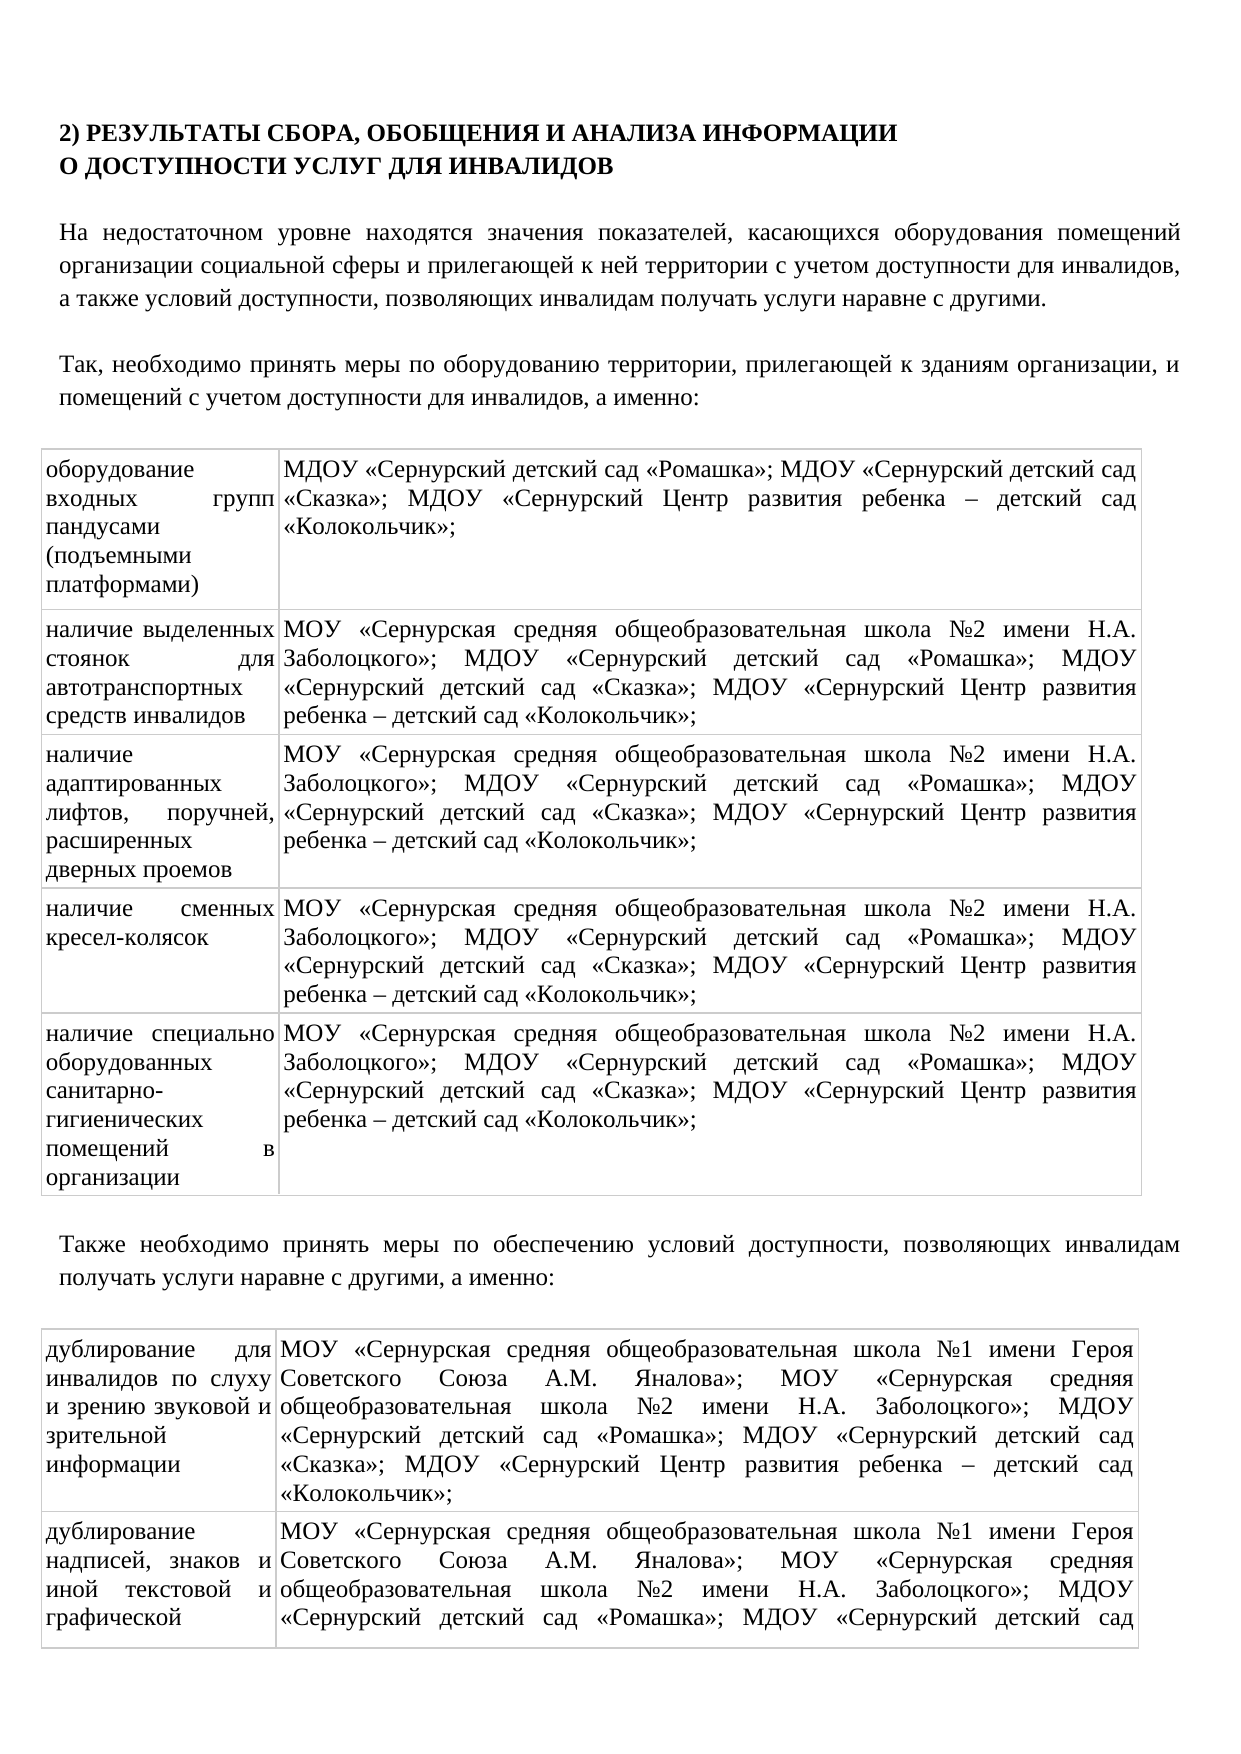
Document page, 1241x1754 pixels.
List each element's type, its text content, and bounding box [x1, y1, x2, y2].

table_cell МОУ «Сернурская средняя общеобразовательная школа №2 имени Н.А. Заболоцкого»; МДОУ «Сернурский детский сад «Ромашка»; МДОУ «Сернурский детский сад «Сказка»; МДОУ «Сернурский Центр развития ребенка – детский сад «Колокольчик»; [280, 1014, 1141, 1194]
table_cell наличие сменных кресел-колясок [42, 889, 278, 1012]
text На недостаточном уровне находятся значения показателей, касающихся оборудования помещений организации социальной сферы и прилегающей к ней территории с учетом доступности для инвалидов, а также условий доступности, позволяющих инвалидам получать услуги наравне с другими. [59, 217, 1181, 312]
table_cell МОУ «Сернурская средняя общеобразовательная школа №2 имени Н.А. Заболоцкого»; МДОУ «Сернурский детский сад «Ромашка»; МДОУ «Сернурский детский сад «Сказка»; МДОУ «Сернурский Центр развития ребенка – детский сад «Колокольчик»; [280, 889, 1141, 1012]
text Так, необходимо принять меры по оборудованию территории, прилегающей к зданиям организации, и помещений с учетом доступности для инвалидов, а именно: [59, 349, 1181, 411]
table_header дублирование для инвалидов по слуху и зрению звуковой и зрительной информации [42, 1330, 275, 1511]
text О ДОСТУПНОСТИ УСЛУГ ДЛЯ ИНВАЛИДОВ [59, 151, 1181, 180]
table_cell МОУ «Сернурская средняя общеобразовательная школа №2 имени Н.А. Заболоцкого»; МДОУ «Сернурский детский сад «Ромашка»; МДОУ «Сернурский детский сад «Сказка»; МДОУ «Сернурский Центр развития ребенка – детский сад «Колокольчик»; [280, 610, 1141, 733]
table_header МОУ «Сернурская средняя общеобразовательная школа №1 имени Героя Советского Союза А.М. Яналова»; МОУ «Сернурская средняя общеобразовательная школа №2 имени Н.А. Заболоцкого»; МДОУ «Сернурский детский сад «Ромашка»; МДОУ «Сернурский детский сад «Сказка»; МДОУ «Сернурский Центр развития ребенка – детский сад «Колокольчик»; [277, 1330, 1138, 1511]
table_cell наличие выделенных стоянок для автотранспортных средств инвалидов [42, 610, 278, 733]
table_cell МОУ «Сернурская средняя общеобразовательная школа №2 имени Н.А. Заболоцкого»; МДОУ «Сернурский детский сад «Ромашка»; МДОУ «Сернурский детский сад «Сказка»; МДОУ «Сернурский Центр развития ребенка – детский сад «Колокольчик»; [280, 735, 1141, 887]
table_cell наличие специально оборудованных санитарно-гигиенических помещений в организации [42, 1014, 278, 1194]
table_header МДОУ «Сернурский детский сад «Ромашка»; МДОУ «Сернурский детский сад «Сказка»; МДОУ «Сернурский Центр развития ребенка – детский сад «Колокольчик»; [280, 450, 1141, 609]
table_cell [42, 1512, 275, 1647]
text Также необходимо принять меры по обеспечению условий доступности, позволяющих инвалидам получать услуги наравне с другими, а именно: [59, 1229, 1181, 1291]
table_header оборудование входных групп пандусами (подъемными платформами) [42, 450, 278, 609]
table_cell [277, 1512, 1138, 1647]
table_cell наличие адаптированных лифтов, поручней, расширенных дверных проемов [42, 735, 278, 887]
text 2) РЕЗУЛЬТАТЫ СБОРА, ОБОБЩЕНИЯ И АНАЛИЗА ИНФОРМАЦИИ [59, 118, 1181, 147]
